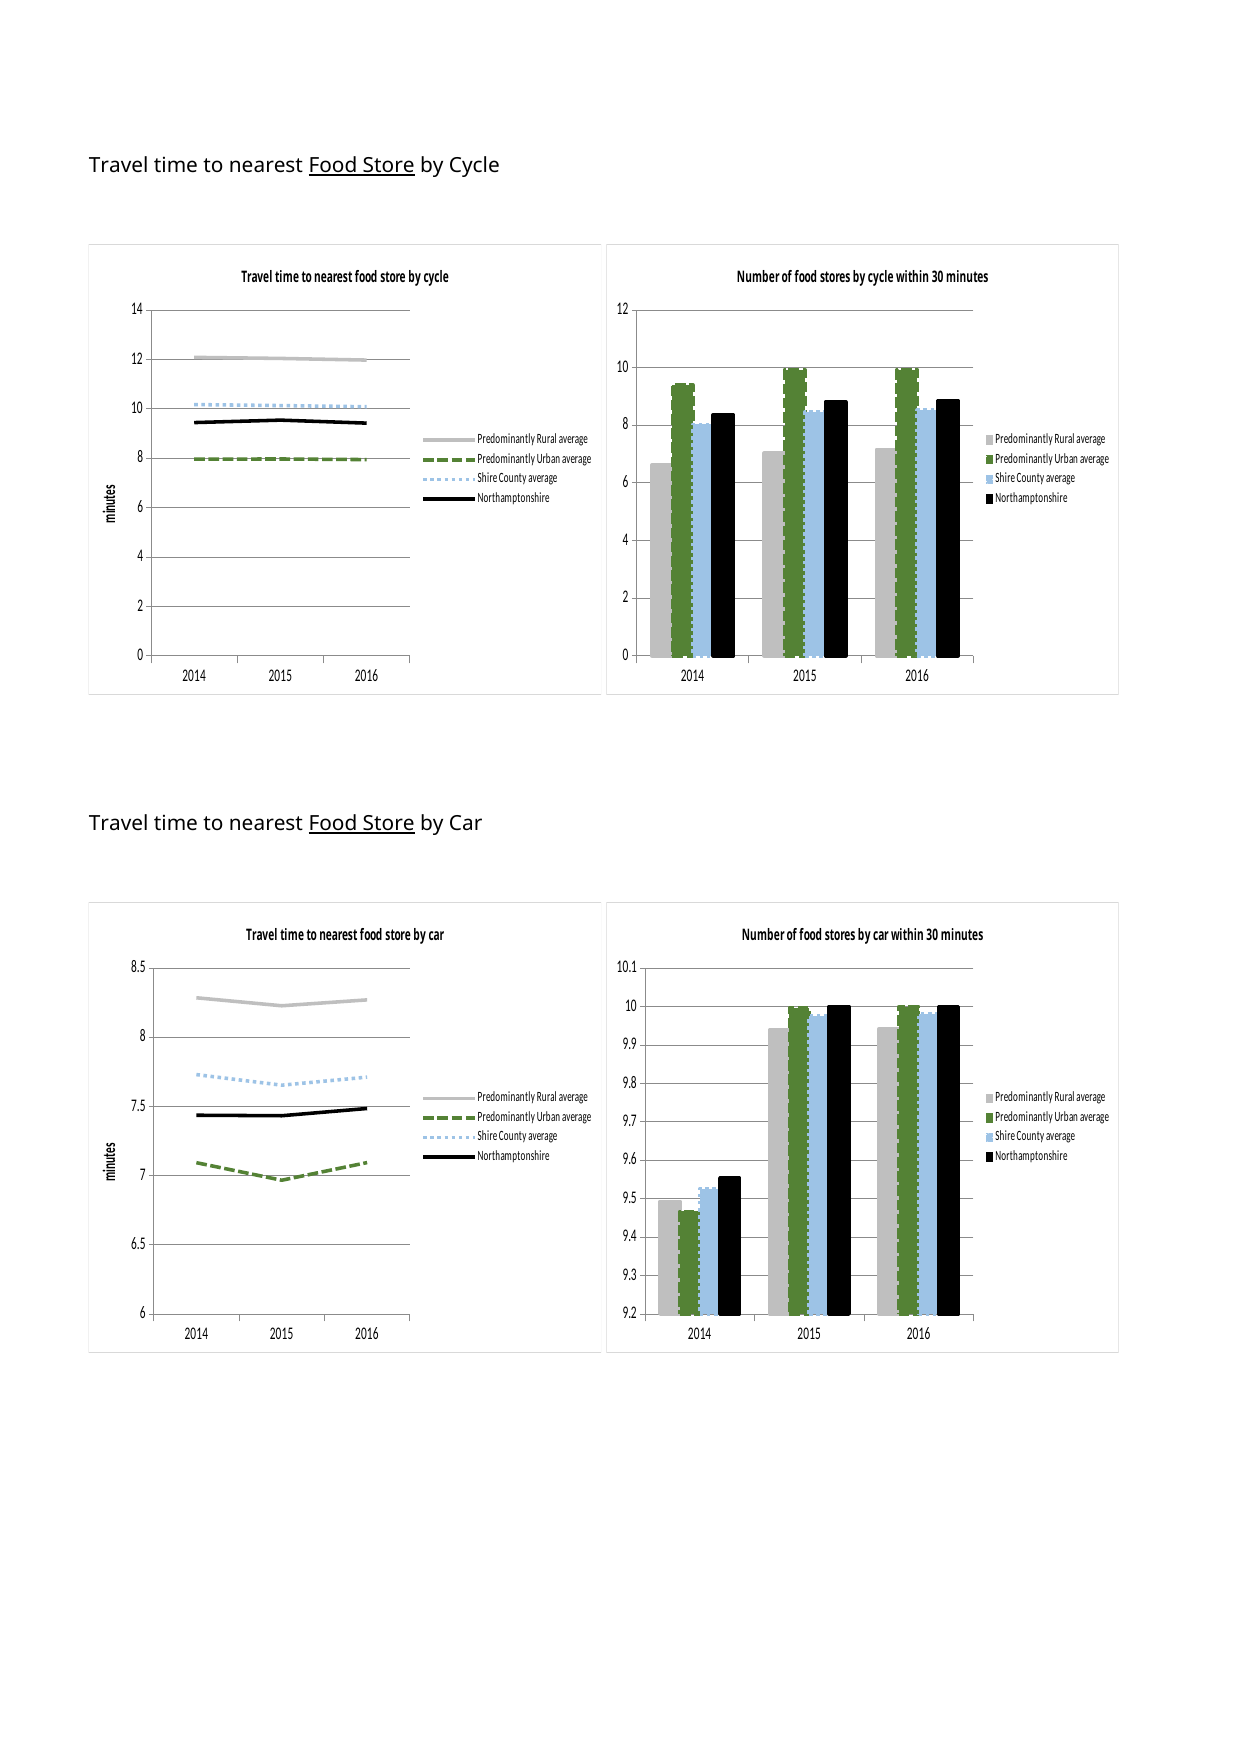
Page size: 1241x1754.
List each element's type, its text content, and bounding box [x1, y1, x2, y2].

text Travel time to nearest Food Store by Cycle [89, 150, 1152, 178]
text Travel time to nearest Food Store by Car [89, 808, 1152, 836]
